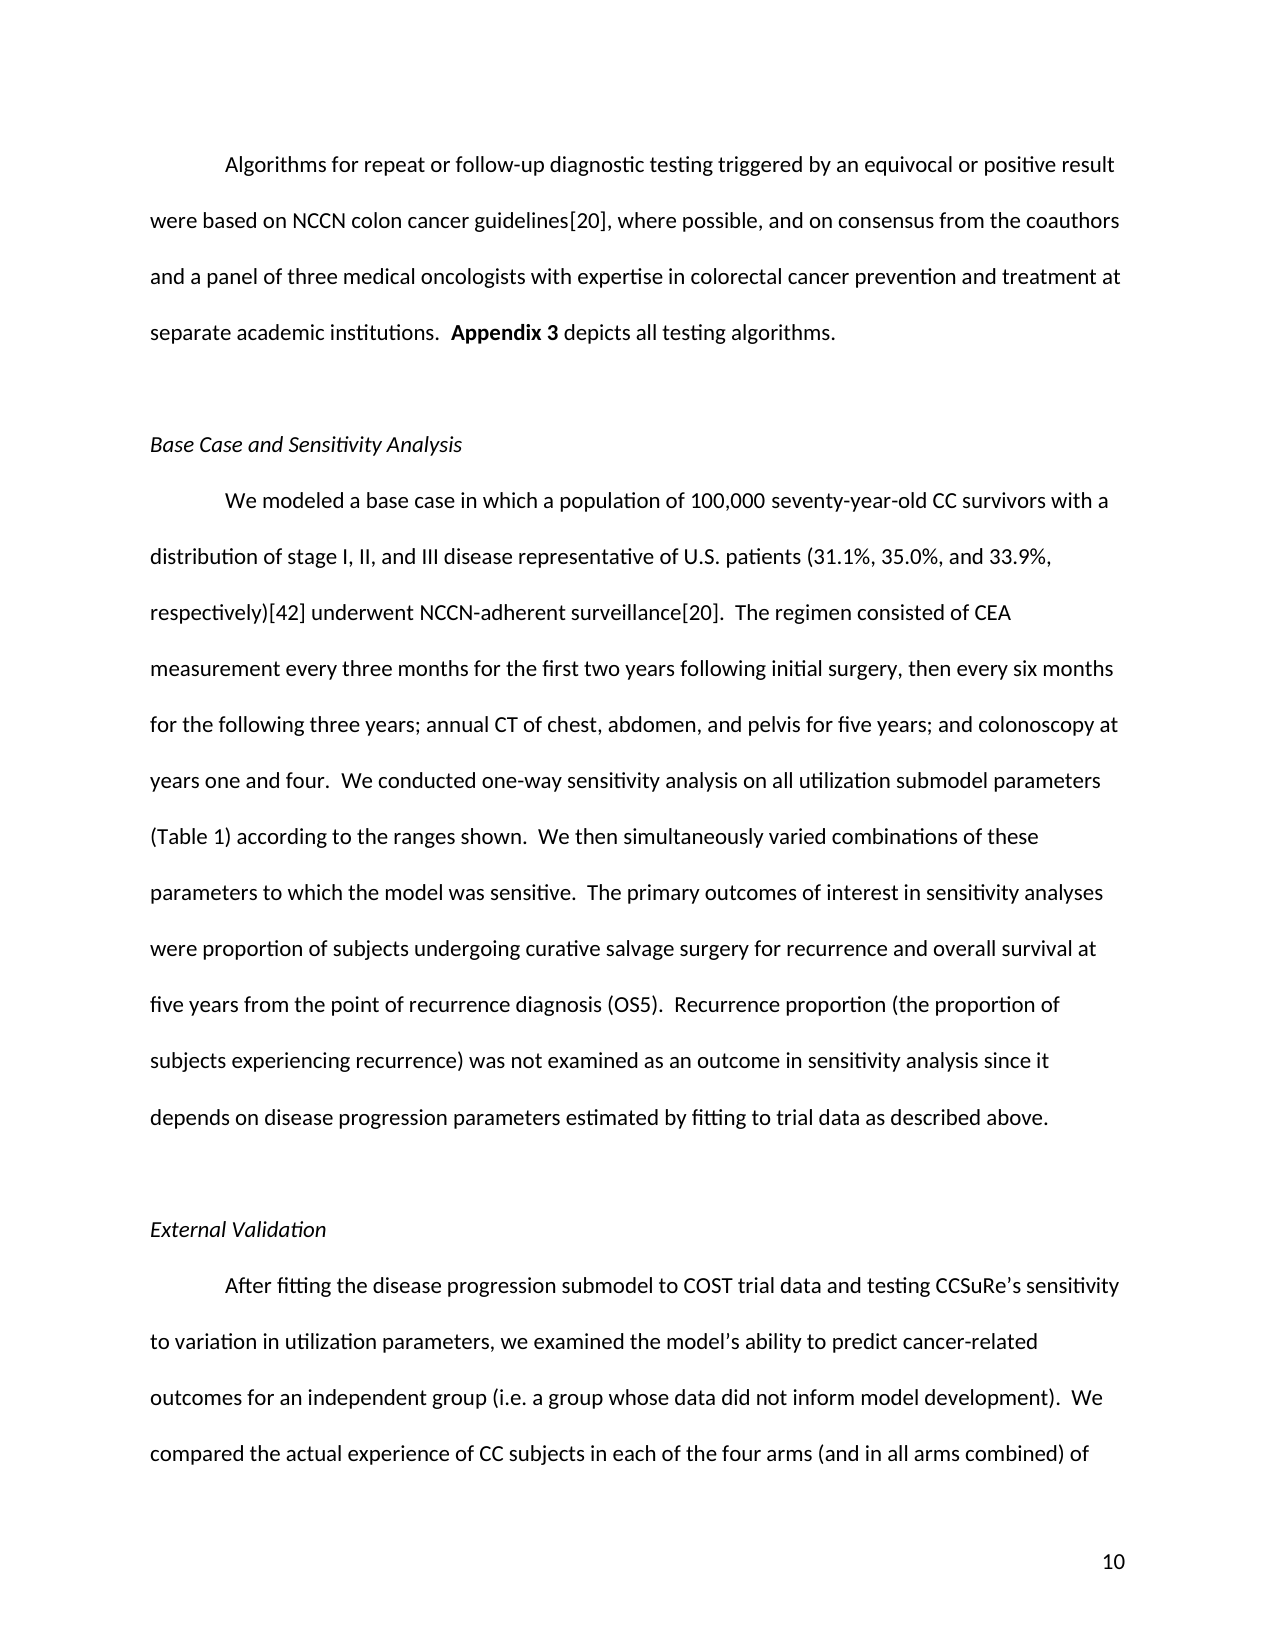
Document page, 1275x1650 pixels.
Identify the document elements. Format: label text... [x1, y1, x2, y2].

text External Validation [150, 1215, 1125, 1243]
text Algorithms for repeat or follow-up diagnostic testing triggered by an equivocal or positive result were based on NCCN colon cancer guidelines[20], where possible, and on consensus from the coauthors and a panel of three medical oncologists with expertise in colorectal cancer prevention and treatment at separate academic institutions. Appendix 3 depicts all testing algorithms. [150, 150, 1125, 346]
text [150, 1271, 1125, 1467]
text measurement every three months for the first two years following initial surgery, then every six months for the following three years; annual CT of chest, abdomen, and pelvis for five years; and colonoscopy at years one and four. We conducted one-way sensitivity analysis on all utilization submodel parameters (Table 1) according to the ranges shown. We then simultaneously varied combinations of these parameters to which the model was sensitive. The primary outcomes of interest in sensitivity analyses were proportion of subjects undergoing curative salvage surgery for recurrence and overall survival at five years from the point of recurrence diagnosis (OS5). Recurrence proportion (the proportion of subjects experiencing recurrence) was not examined as an outcome in sensitivity analysis since it depends on disease progression parameters estimated by fitting to trial data as described above. [150, 654, 1125, 1131]
text We modeled a base case in which a population of 100,000 seventy-year-old CC survivors with a distribution of stage I, II, and III disease representative of U.S. patients (31.1%, 35.0%, and 33.9%, respectively)[42] underwent NCCN-adherent surveillance[20]. The regimen consisted of CEA [150, 486, 1125, 626]
text Base Case and Sensitivity Analysis [150, 430, 1125, 458]
